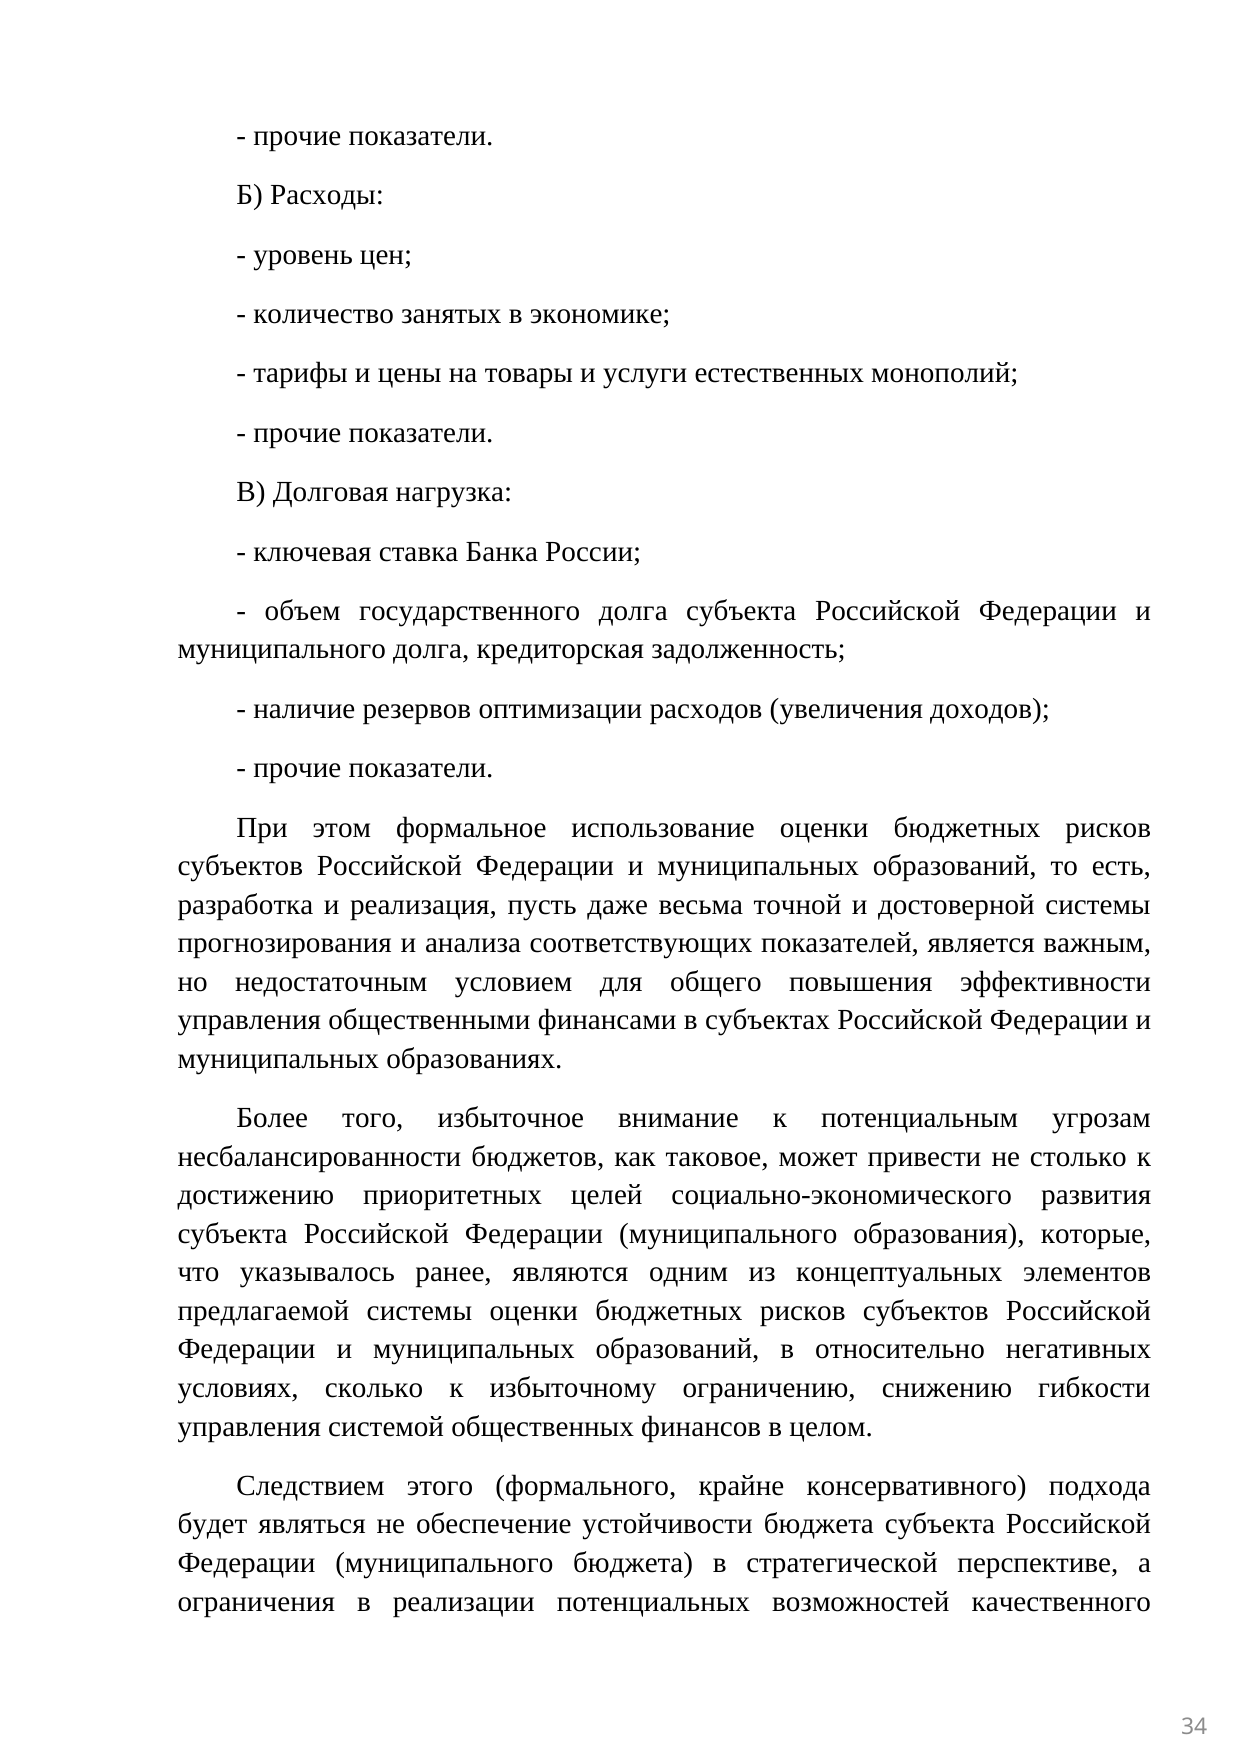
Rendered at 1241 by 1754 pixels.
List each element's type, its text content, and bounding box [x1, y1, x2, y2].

text - наличие резервов оптимизации расходов (увеличения доходов); [177, 691, 1152, 724]
text - уровень цен; [177, 237, 1152, 270]
text - прочие показатели. [177, 750, 1152, 784]
text При этом формальное использование оценки бюджетных рисков субъектов Российской Федерации и муниципальных образований, то есть, разработка и реализация, пусть даже весьма точной и достоверной системы прогнозирования и анализа соответствующих показателей, является важным, но недостаточным условием для общего повышения эффективности управления общественными финансами в субъектах Российской Федерации и муниципальных образованиях. [177, 810, 1152, 1074]
text - прочие показатели. [177, 415, 1152, 448]
text - объем государственного долга субъекта Российской Федерации и муниципального долга, кредиторская задолженность; [177, 593, 1152, 665]
text - прочие показатели. [177, 118, 1152, 152]
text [177, 1468, 1152, 1617]
text В) Долговая нагрузка: [177, 474, 1152, 508]
text Б) Расходы: [177, 177, 1152, 211]
text - тарифы и цены на товары и услуги естественных монополий; [177, 356, 1152, 389]
text - количество занятых в экономике; [177, 296, 1152, 330]
text Более того, избыточное внимание к потенциальным угрозам несбалансированности бюджетов, как таковое, может привести не столько к достижению приоритетных целей социально-экономического развития субъекта Российской Федерации (муниципального образования), которые, что указывалось ранее, являются одним из концептуальных элементов предлагаемой системы оценки бюджетных рисков субъектов Российской Федерации и муниципальных образований, в относительно негативных условиях, сколько к избыточному ограничению, снижению гибкости управления системой общественных финансов в целом. [177, 1100, 1152, 1442]
text - ключевая ставка Банка России; [177, 534, 1152, 567]
